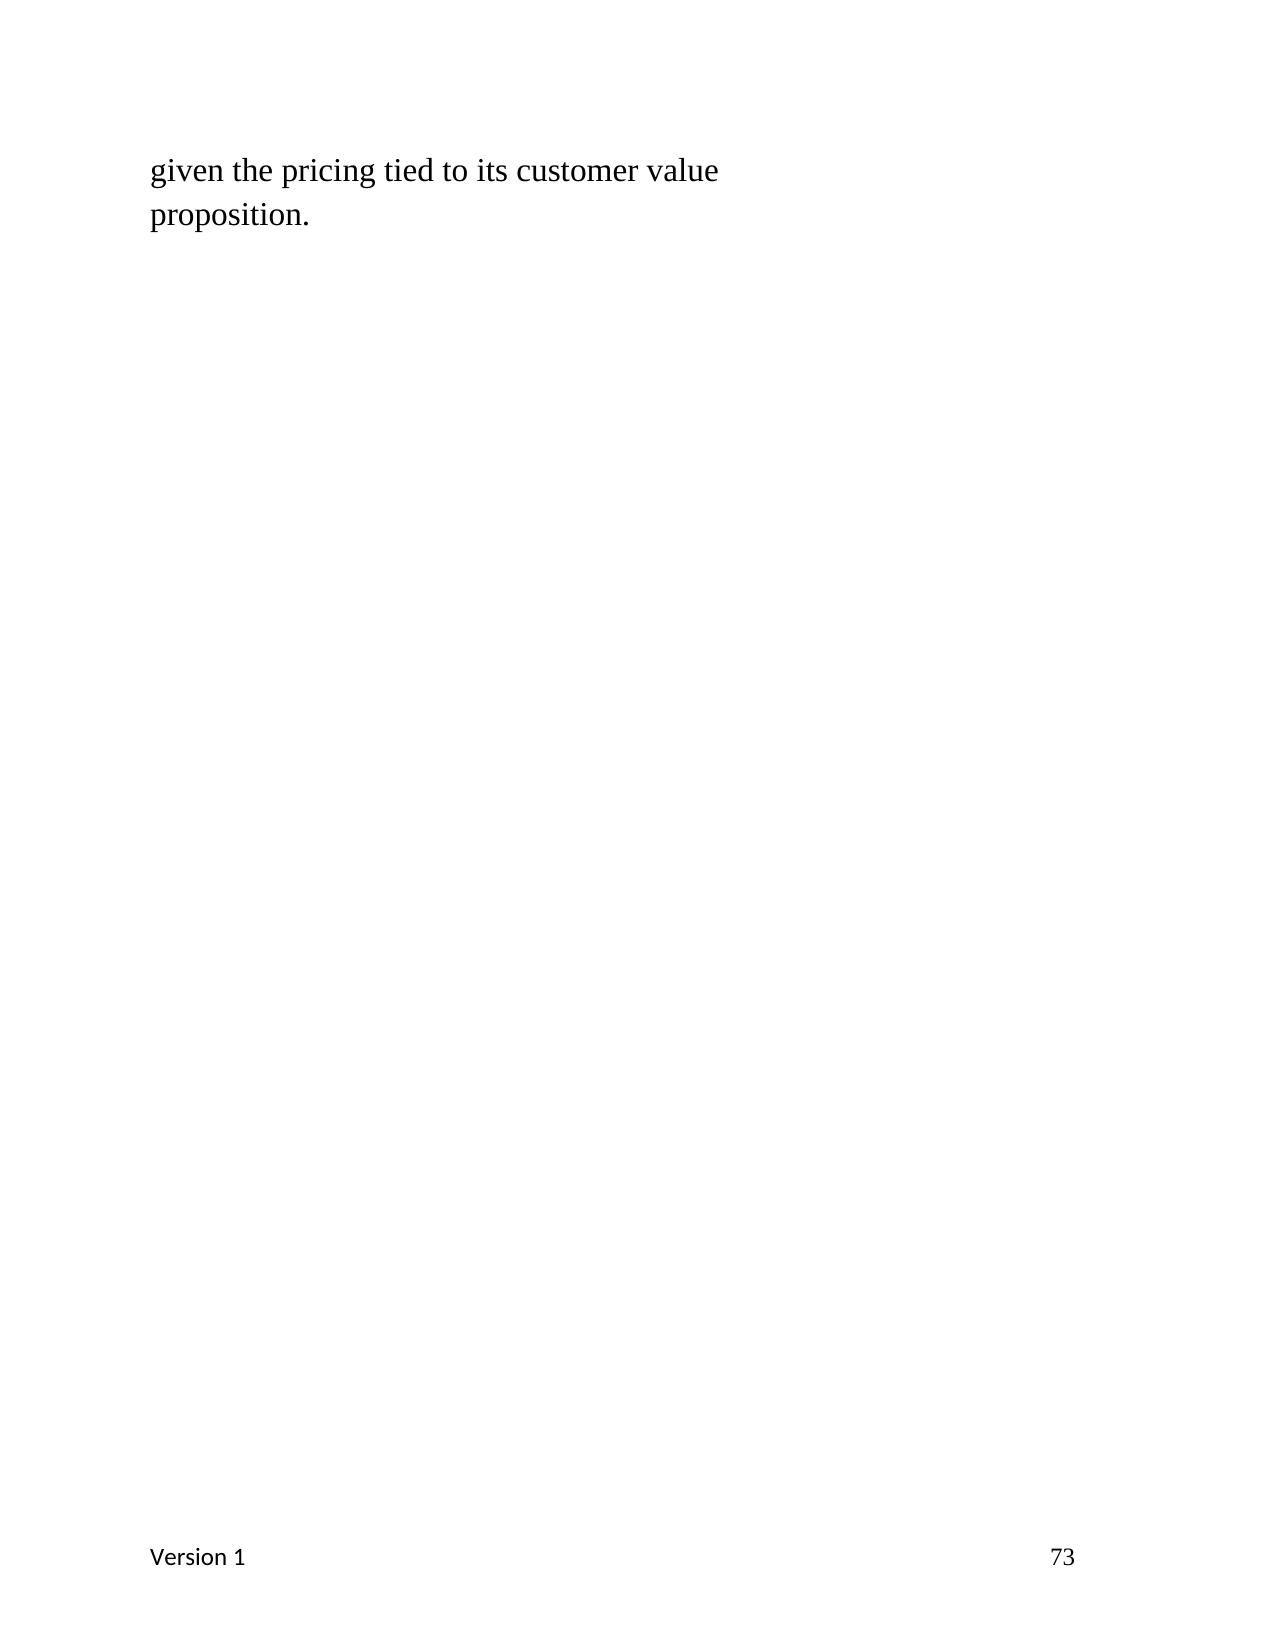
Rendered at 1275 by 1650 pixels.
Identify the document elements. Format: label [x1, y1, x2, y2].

text [150, 150, 775, 232]
